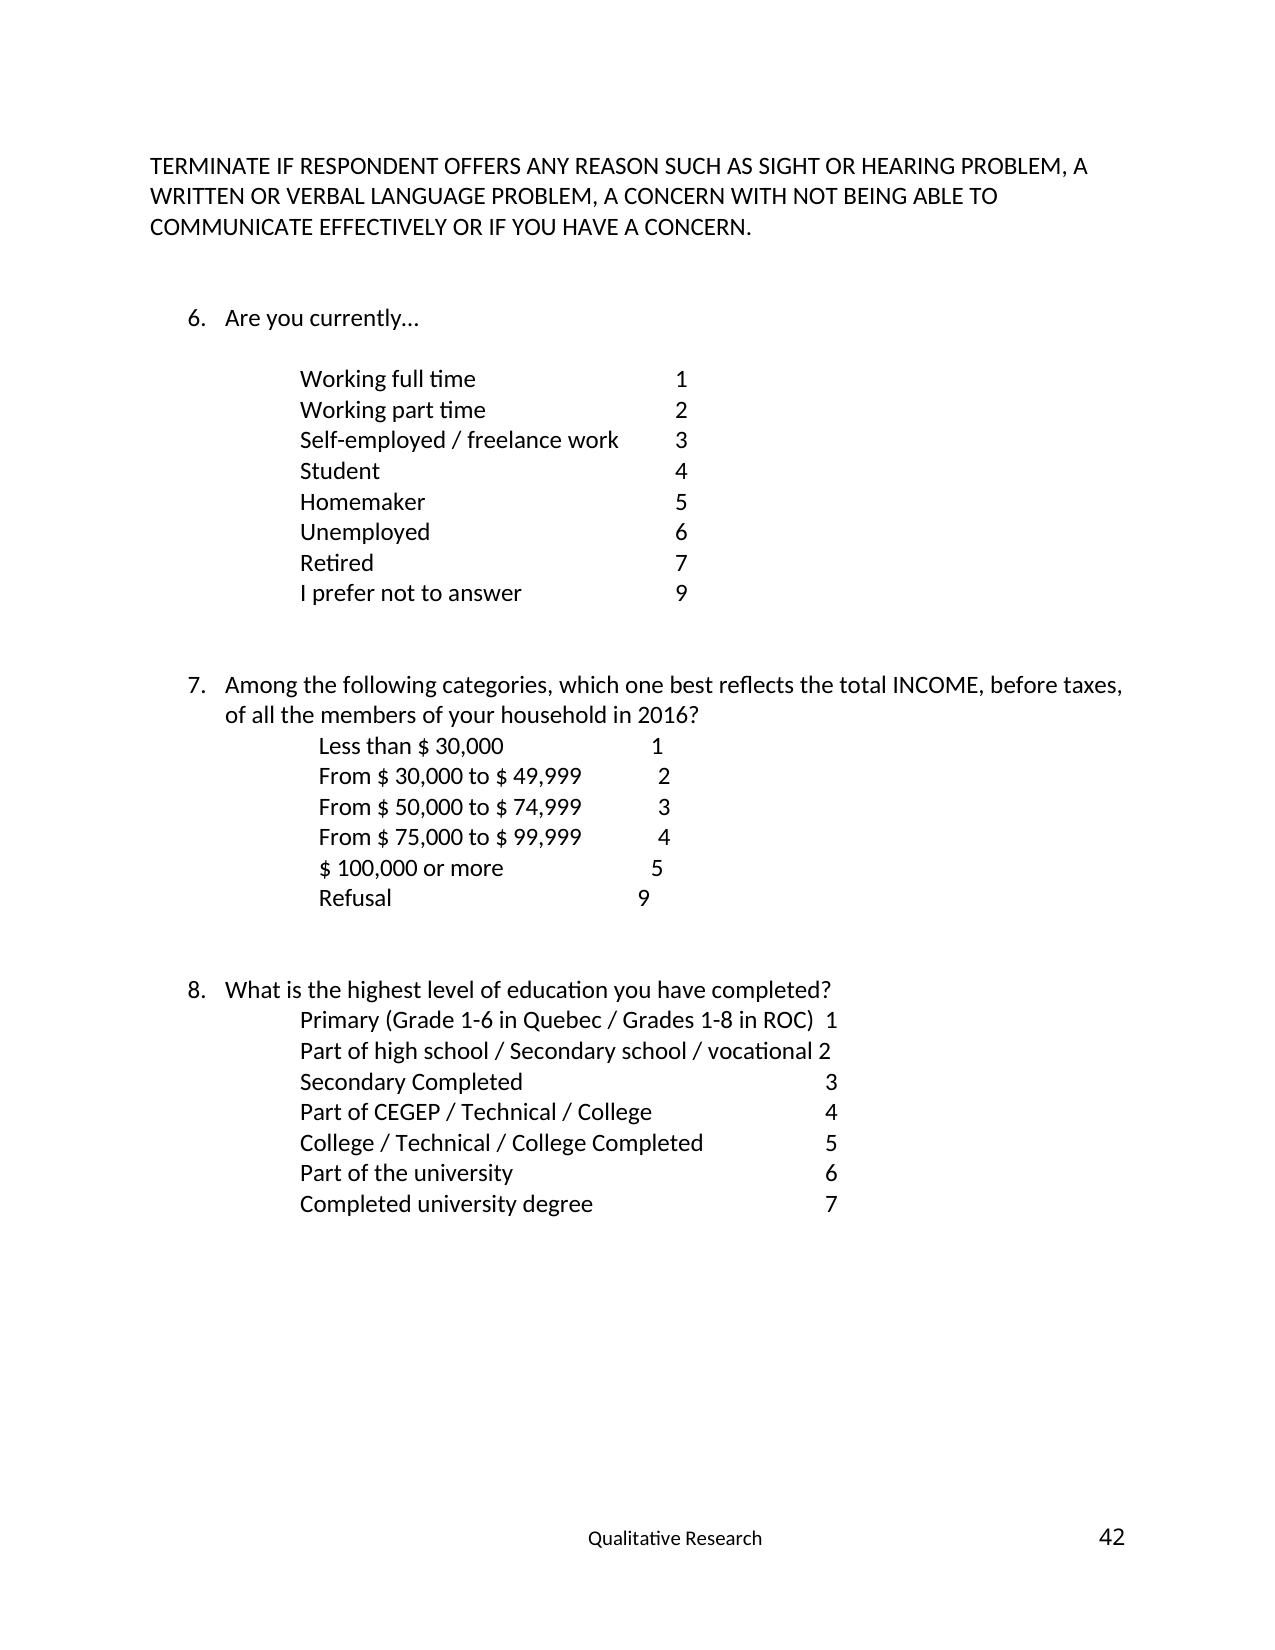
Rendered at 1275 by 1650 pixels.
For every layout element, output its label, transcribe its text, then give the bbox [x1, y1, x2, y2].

text I prefer not to answer 9 [300, 577, 1125, 608]
text Self-employed / freelance work 3 [300, 425, 1125, 455]
list Less than $ 30,000 1 [300, 730, 1203, 760]
text Retired 7 [300, 547, 1125, 577]
text Completed university degree 7 [225, 1188, 1125, 1218]
list From $ 30,000 to $ 49,999 2 [300, 760, 1203, 791]
text Unemployed 6 [300, 516, 1125, 547]
list Among the following categories, which one best reflects the total INCOME, before taxes, of all the members of your household in 2016? [187, 669, 1125, 730]
list Are you currently… [187, 303, 1125, 333]
list From $ 50,000 to $ 74,999 3 [300, 791, 1203, 821]
text Part of high school / Secondary school / vocational 2 [225, 1035, 1125, 1066]
text Part of the university 6 [225, 1157, 1125, 1188]
text Secondary Completed 3 [225, 1066, 1125, 1096]
list Refusal 9 [300, 882, 1203, 913]
list $ 100,000 or more 5 [300, 852, 1203, 882]
text Homemaker 5 [300, 486, 1125, 516]
text College / Technical / College Completed 5 [225, 1127, 1125, 1157]
text Primary (Grade 1-6 in Quebec / Grades 1-8 in ROC) 1 [225, 1004, 1125, 1035]
list What is the highest level of education you have completed? [187, 974, 1125, 1004]
text Student 4 [300, 455, 1125, 486]
text Part of CEGEP / Technical / College 4 [225, 1096, 1125, 1127]
text Working full time 1 [300, 364, 1125, 394]
text TERMINATE IF RESPONDENT OFFERS ANY REASON SUCH AS SIGHT OR HEARING PROBLEM, A WRITTEN OR VERBAL LANGUAGE PROBLEM, A CONCERN WITH NOT BEING ABLE TO COMMUNICATE EFFECTIVELY OR IF YOU HAVE A CONCERN. [150, 150, 1125, 242]
list From $ 75,000 to $ 99,999 4 [300, 821, 1203, 852]
text Working part time 2 [300, 394, 1125, 425]
